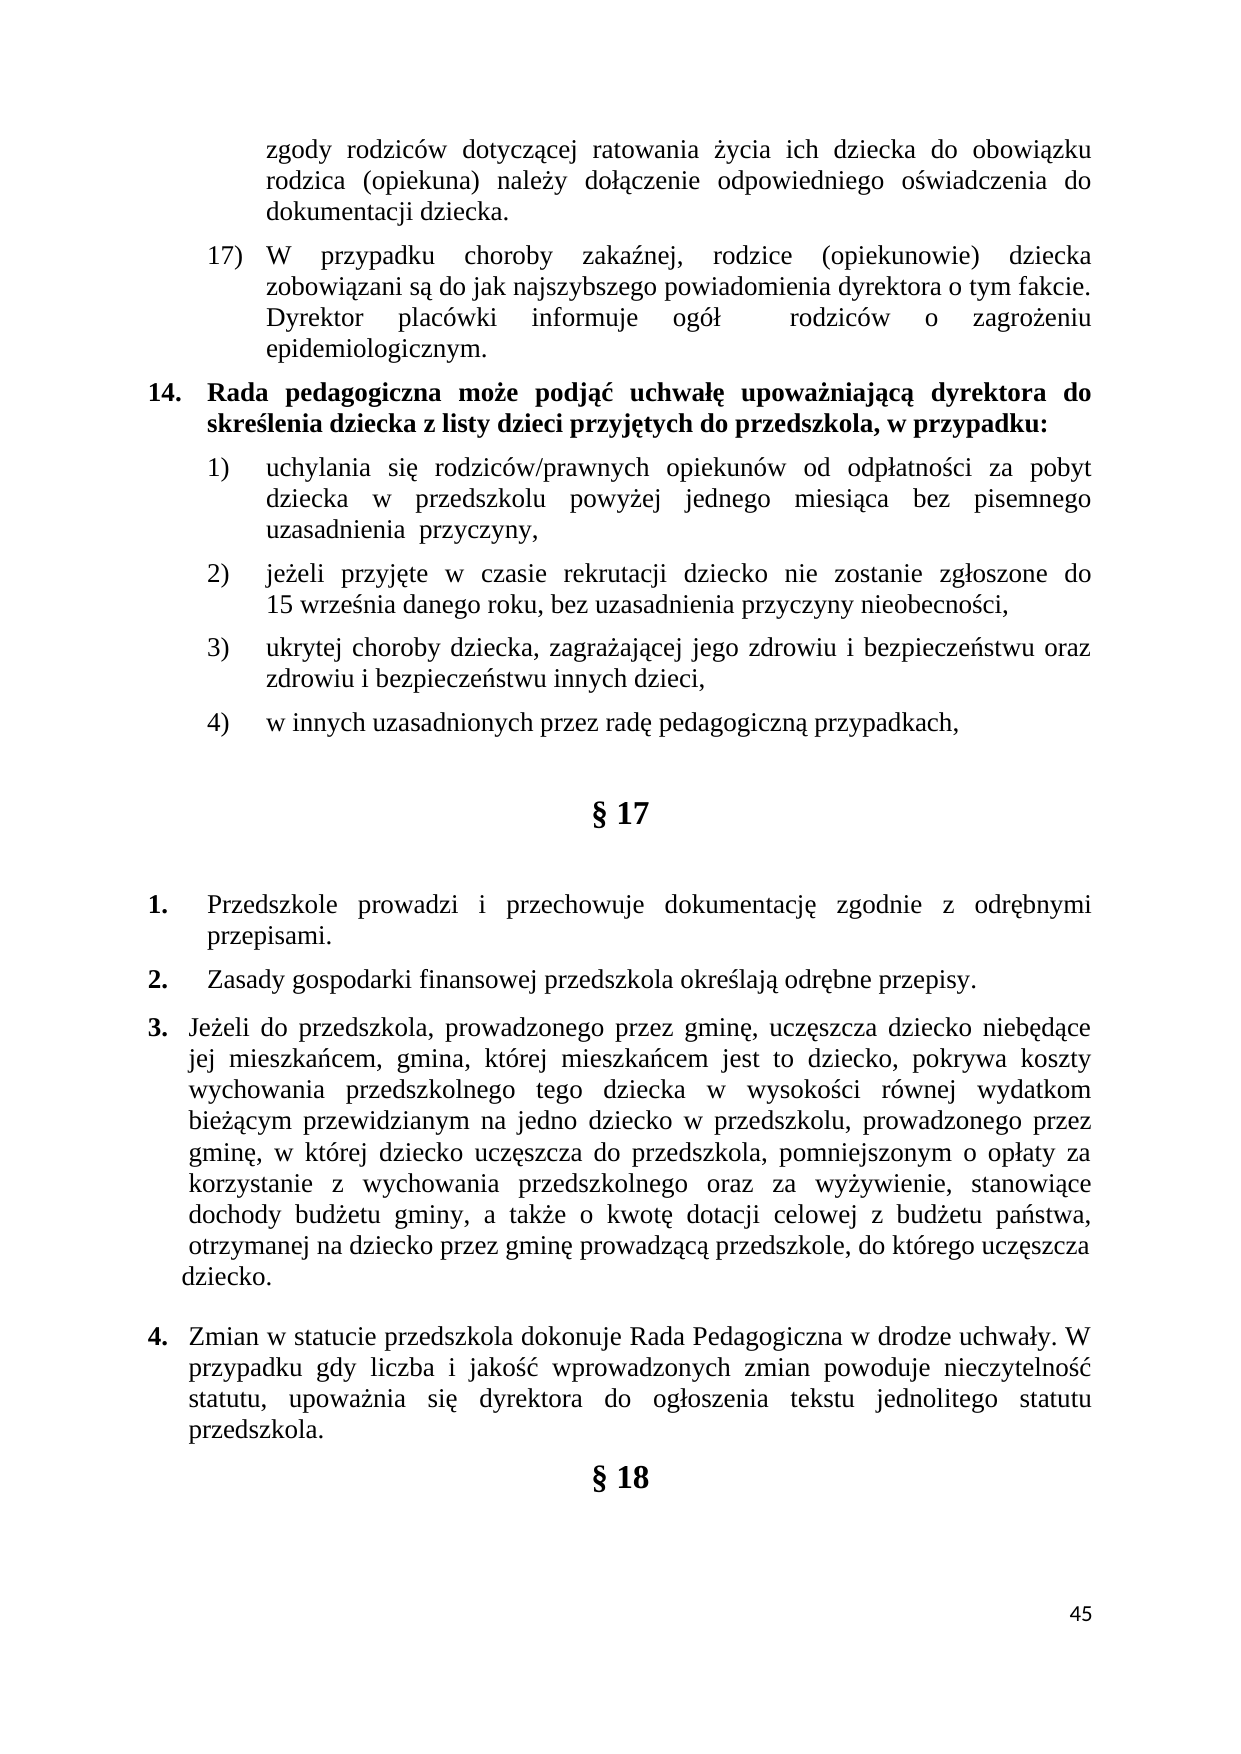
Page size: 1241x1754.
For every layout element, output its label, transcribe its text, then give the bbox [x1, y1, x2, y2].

list Jeżeli do przedszkola, prowadzonego przez gminę, uczęszcza dziecko niebędące jej mieszkańcem, gmina, której mieszkańcem jest to dziecko, pokrywa koszty wychowania przedszkolnego tego dziecka w wysokości równej wydatkom bieżącym przewidzianym na jedno dziecko w przedszkolu, prowadzonego przez gminę, w której dziecko uczęszcza do przedszkola, pomniejszonym o opłaty za korzystanie z wychowania przedszkolnego oraz za wyżywienie, stanowiące dochody budżetu gminy, a także o kwotę dotacji celowej z budżetu państwa, otrzymanej na dziecko przez gminę prowadzącą przedszkole, do którego uczęszcza [148, 1011, 1092, 1260]
list Zasady gospodarki finansowej przedszkola określają odrębne przepisy. [148, 963, 1092, 994]
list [207, 133, 1092, 226]
list Zmian w statucie przedszkola dokonuje Rada Pedagogiczna w drodze uchwały. W przypadku gdy liczba i jakość wprowadzonych zmian powoduje nieczytelność statutu, upoważnia się dyrektora do ogłoszenia tekstu jednolitego statutu przedszkola. [148, 1320, 1092, 1445]
list Rada pedagogiczna może podjąć uchwałę upoważniającą dyrektora do skreślenia dziecka z listy dzieci przyjętych do przedszkola, w przypadku: [148, 376, 1092, 438]
list jeżeli przyjęte w czasie rekrutacji dziecko nie zostanie zgłoszone do 15 września danego roku, bez uzasadnienia przyczyny nieobecności, [207, 557, 1092, 619]
text § 17 [148, 793, 1092, 832]
list ukrytej choroby dziecka, zagrażającej jego zdrowiu i bezpieczeństwu oraz zdrowiu i bezpieczeństwu innych dzieci, [207, 631, 1092, 694]
text dziecko. [148, 1260, 1092, 1291]
list uchylania się rodziców/prawnych opiekunów od odpłatności za pobyt dziecka w przedszkolu powyżej jednego miesiąca bez pisemnego uzasadnienia przyczyny, [207, 451, 1092, 544]
list W przypadku choroby zakaźnej, rodzice (opiekunowie) dziecka zobowiązani są do jak najszybszego powiadomienia dyrektora o tym fakcie. Dyrektor placówki informuje ogół rodziców o zagrożeniu epidemiologicznym. [207, 239, 1092, 363]
list w innych uzasadnionych przez radę pedagogiczną przypadkach, [207, 706, 1092, 737]
list Przedszkole prowadzi i przechowuje dokumentację zgodnie z odrębnymi przepisami. [148, 888, 1092, 950]
text § 18 [148, 1457, 1092, 1496]
